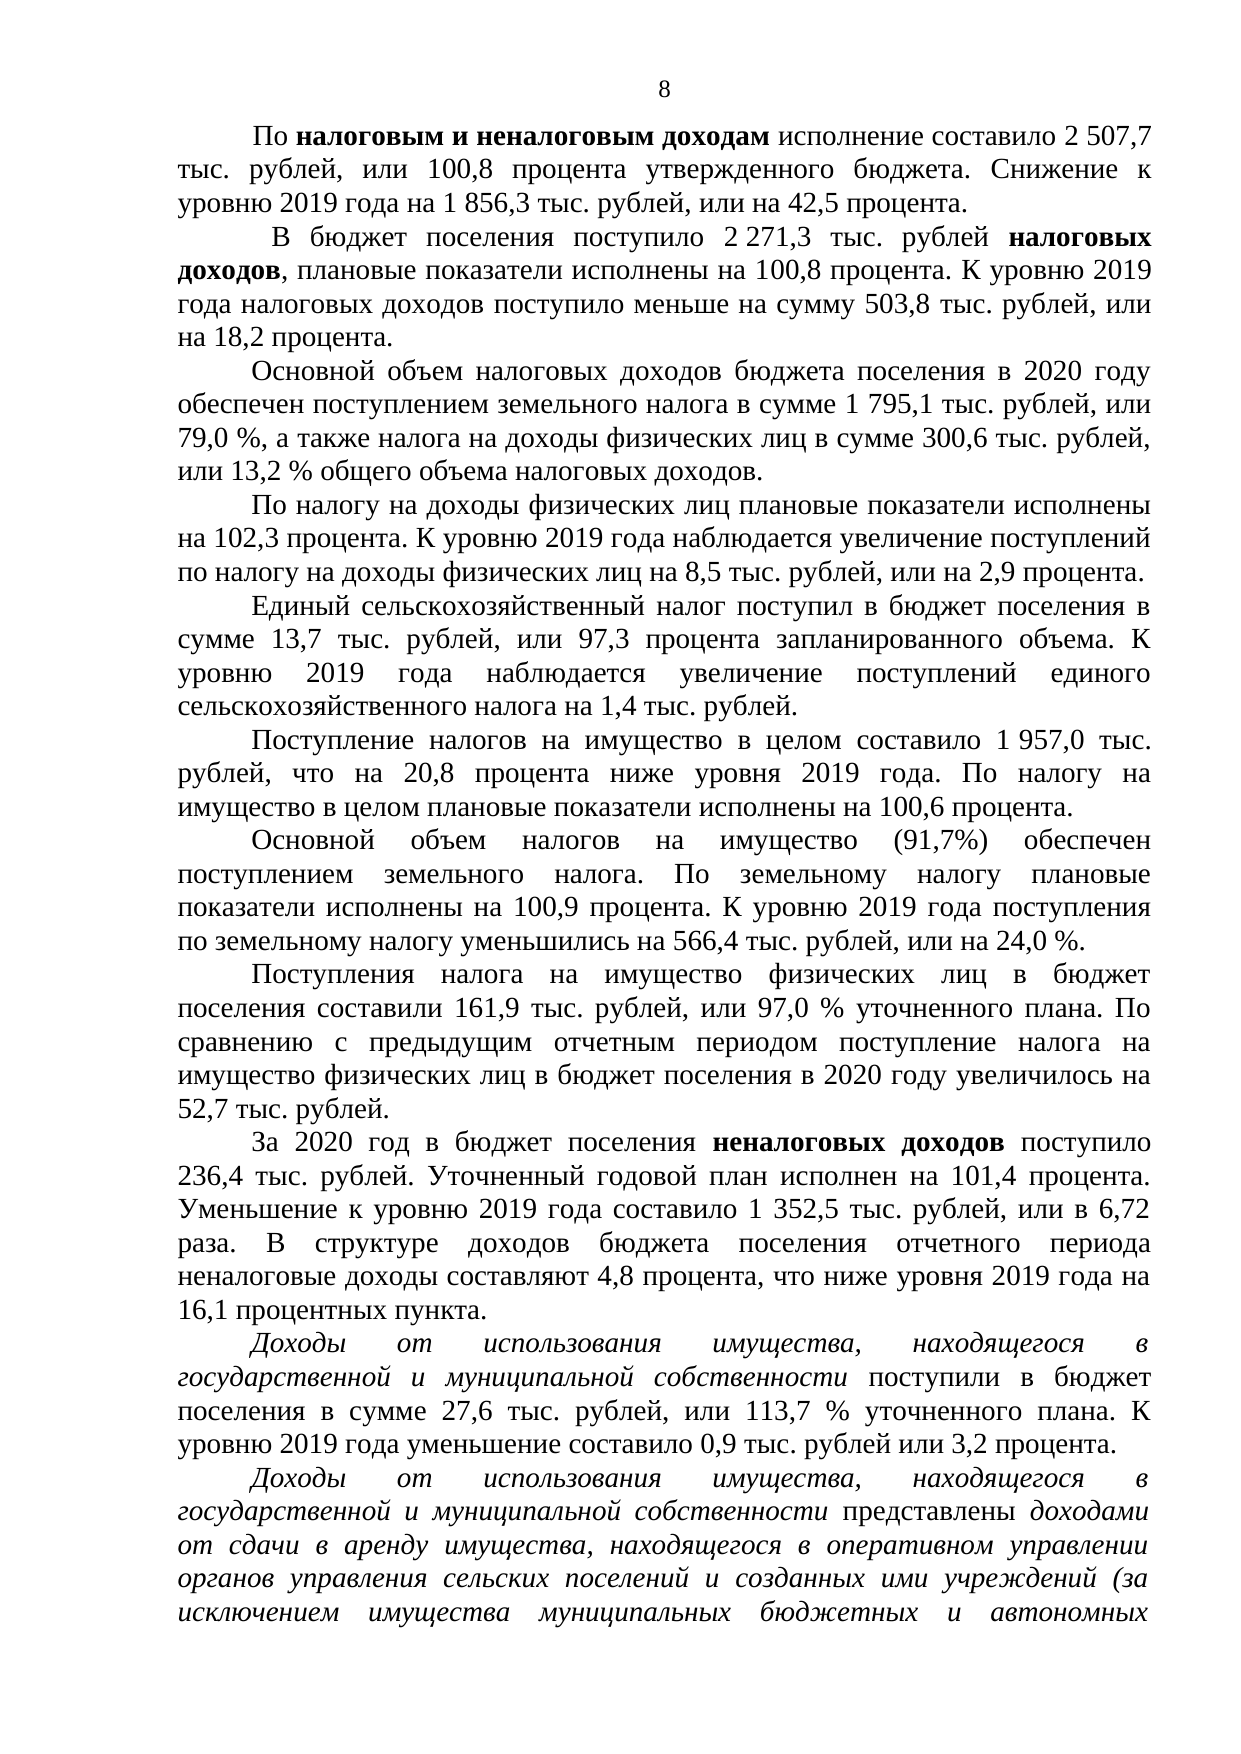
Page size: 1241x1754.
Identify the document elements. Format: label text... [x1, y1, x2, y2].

text Единый сельскохозяйственный налог поступил в бюджет поселения в сумме 13,7 тыс. рублей, или 97,3 процента запланированного объема. К уровню 2019 года наблюдается увеличение поступлений единого сельскохозяйственного налога на 1,4 тыс. рублей. [177, 588, 1152, 722]
text Основной объем налоговых доходов бюджета поселения в 2020 году обеспечен поступлением земельного налога в сумме 1 795,1 тыс. рублей, или 79,0 %, а также налога на доходы физических лиц в сумме 300,6 тыс. рублей, или 13,2 % общего объема налоговых доходов. [177, 353, 1152, 487]
text В бюджет поселения поступило 2 271,3 тыс. рублей налоговых доходов, плановые показатели исполнены на 100,8 процента. К уровню 2019 года налоговых доходов поступило меньше на сумму 503,8 тыс. рублей, или на 18,2 процента. [177, 219, 1152, 353]
text За 2020 год в бюджет поселения неналоговых доходов поступило 236,4 тыс. рублей. Уточненный годовой план исполнен на 101,4 процента. Уменьшение к уровню 2019 года составило 1 352,5 тыс. рублей, или в 6,72 раза. В структуре доходов бюджета поселения отчетного периода неналоговые доходы составляют 4,8 процента, что ниже уровня 2019 года на 16,1 процентных пункта. [177, 1124, 1152, 1326]
text Доходы от использования имущества, находящегося в государственной и муниципальной собственности поступили в бюджет поселения в сумме 27,6 тыс. рублей, или 113,7 % уточненного плана. К уровню 2019 года уменьшение составило 0,9 тыс. рублей или 3,2 процента. [177, 1326, 1152, 1460]
text Поступления налога на имущество физических лиц в бюджет поселения составили 161,9 тыс. рублей, или 97,0 % уточненного плана. По сравнению с предыдущим отчетным периодом поступление налога на имущество физических лиц в бюджет поселения в 2020 году увеличилось на 52,7 тыс. рублей. [177, 957, 1152, 1124]
text Основной объем налогов на имущество (91,7%) обеспечен поступлением земельного налога. По земельному налогу плановые показатели исполнены на 100,9 процента. К уровню 2019 года поступления по земельному налогу уменьшились на 566,4 тыс. рублей, или на 24,0 %. [177, 822, 1152, 957]
text По налогу на доходы физических лиц плановые показатели исполнены на 102,3 процента. К уровню 2019 года наблюдается увеличение поступлений по налогу на доходы физических лиц на 8,5 тыс. рублей, или на 2,9 процента. [177, 487, 1152, 588]
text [177, 1460, 1152, 1627]
text Поступление налогов на имущество в целом составило 1 957,0 тыс. рублей, что на 20,8 процента ниже уровня 2019 года. По налогу на имущество в целом плановые показатели исполнены на 100,6 процента. [177, 722, 1152, 822]
text По налоговым и неналоговым доходам исполнение составило 2 507,7 тыс. рублей, или 100,8 процента утвержденного бюджета. Снижение к уровню 2019 года на 1 856,3 тыс. рублей, или на 42,5 процента. [177, 118, 1152, 219]
